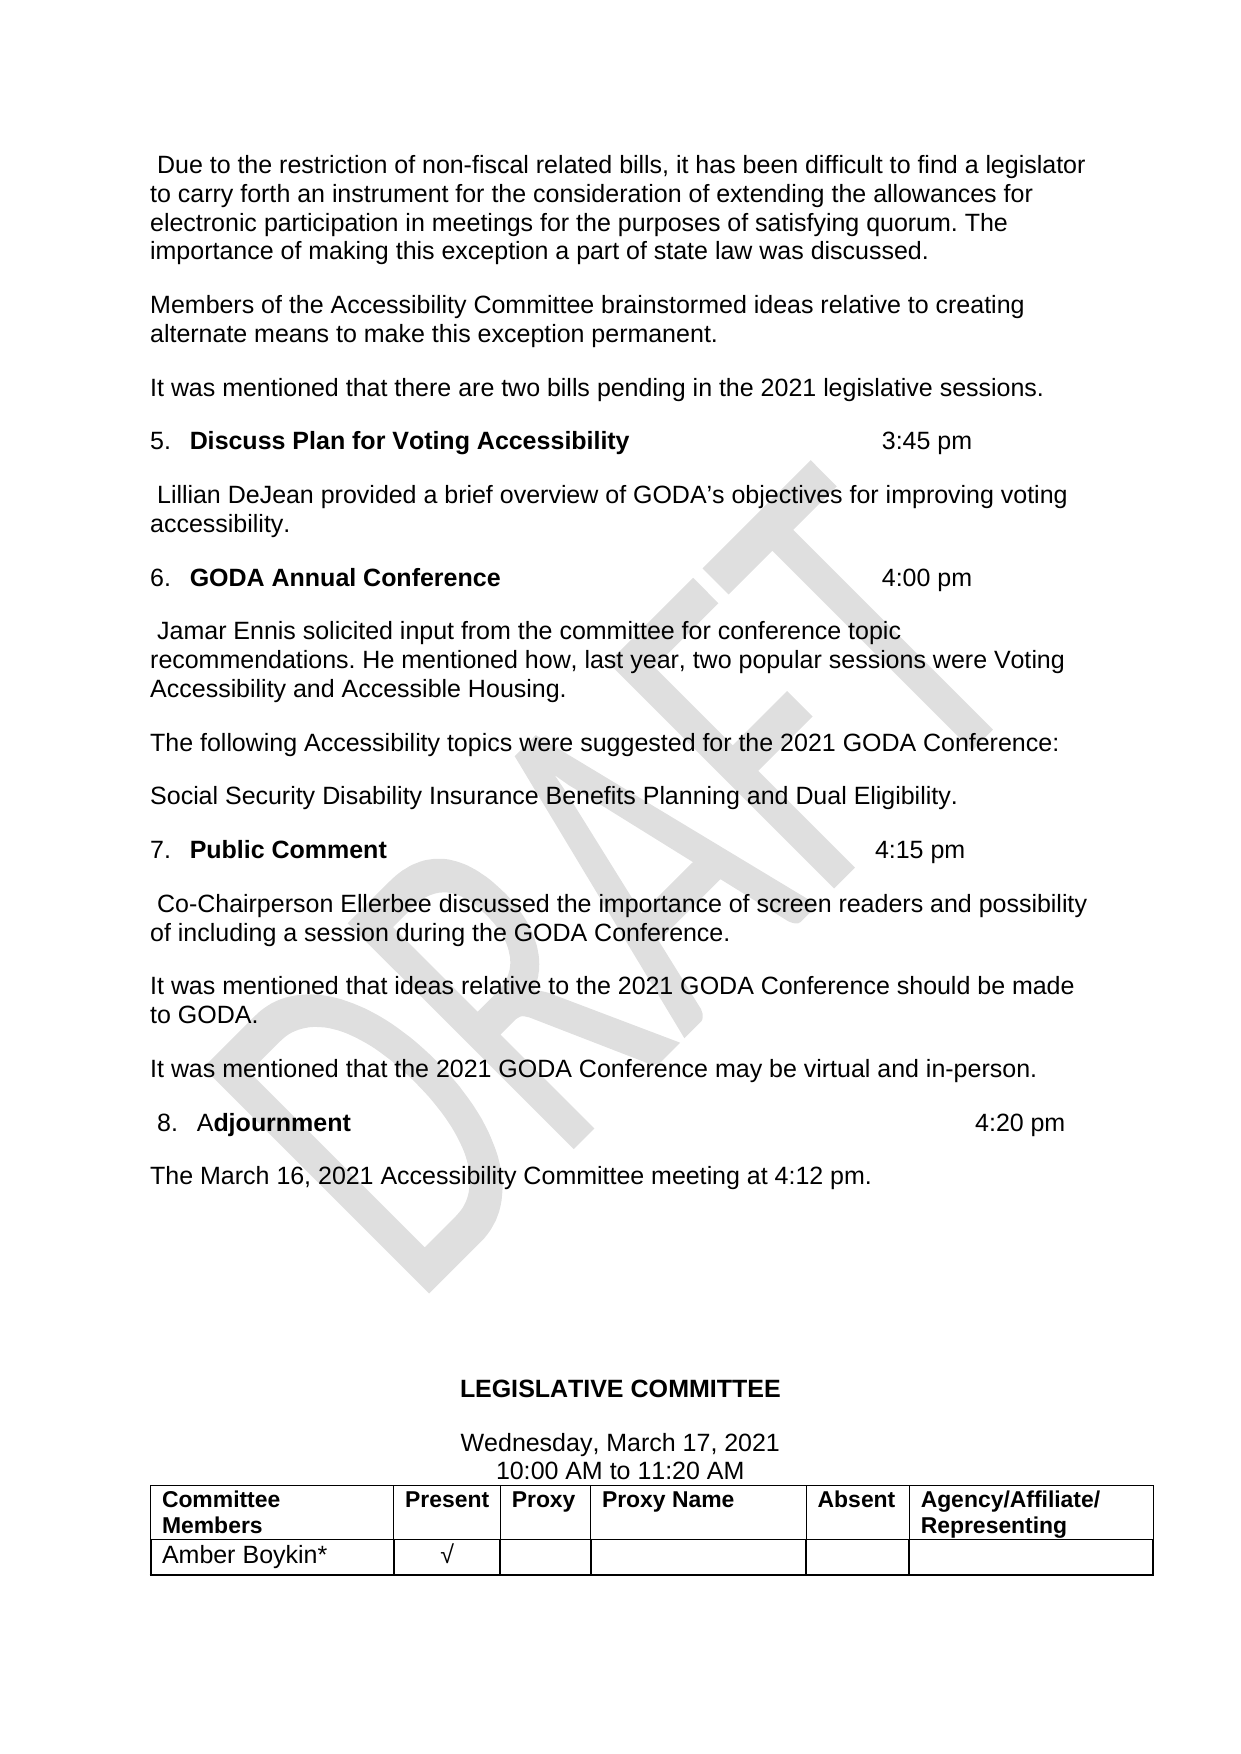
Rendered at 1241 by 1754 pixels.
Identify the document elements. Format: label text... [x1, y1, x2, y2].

table_header Present [394, 1486, 500, 1539]
text It was mentioned that the 2021 GODA Conference may be virtual and in-person. [150, 1054, 1090, 1082]
text 5. Discuss Plan for Voting Accessibility 3:45 pm [150, 426, 1090, 455]
table_cell [592, 1540, 805, 1573]
table_header Proxy [501, 1486, 590, 1539]
text 7. Public Comment 4:15 pm [150, 835, 1090, 864]
text 10:00 AM to 11:20 AM [150, 1456, 1090, 1485]
text Lillian DeJean provided a brief overview of GODA’s objectives for improving voting accessibility. [150, 480, 1090, 537]
text 6. GODA Annual Conference 4:00 pm [150, 562, 1090, 591]
table_cell Amber Boykin* [152, 1540, 393, 1573]
text Members of the Accessibility Committee brainstormed ideas relative to creating alternate means to make this exception permanent. [150, 290, 1090, 347]
text Jamar Ennis solicited input from the committee for conference topic recommendations. He mentioned how, last year, two popular sessions were Voting Accessibility and Accessible Housing. [150, 616, 1090, 702]
table_cell √ [395, 1540, 499, 1573]
text Social Security Disability Insurance Benefits Planning and Dual Eligibility. [150, 781, 1090, 810]
text The March 16, 2021 Accessibility Committee meeting at 4:12 pm. [150, 1161, 1090, 1190]
text It was mentioned that ideas relative to the 2021 GODA Conference should be made to GODA. [150, 971, 1090, 1029]
table_header Absent [807, 1486, 909, 1539]
table_header Proxy Name [591, 1486, 806, 1539]
text Wednesday, March 17, 2021 [150, 1428, 1090, 1456]
text It was mentioned that there are two bills pending in the 2021 legislative sessions. [150, 372, 1090, 401]
text 8. Adjournment 4:20 pm [150, 1107, 1090, 1136]
table_header Committee Members [151, 1486, 393, 1539]
text The following Accessibility topics were suggested for the 2021 GODA Conference: [150, 727, 1090, 756]
text LEGISLATIVE COMMITTEE [150, 1374, 1090, 1403]
table_cell [910, 1540, 1152, 1573]
table_cell [501, 1540, 590, 1573]
table_cell [807, 1540, 908, 1573]
text Due to the restriction of non-fiscal related bills, it has been difficult to find a legislator to carry forth an instrument for the consideration of extending the allowances for electronic participation in meetings for the purposes of satisfying quorum. The importance of making this exception a part of state law was discussed. [150, 150, 1090, 265]
text Co-Chairperson Ellerbee discussed the importance of screen readers and possibility of including a session during the GODA Conference. [150, 889, 1090, 946]
table_header Agency/Affiliate/ Representing [910, 1486, 1153, 1539]
